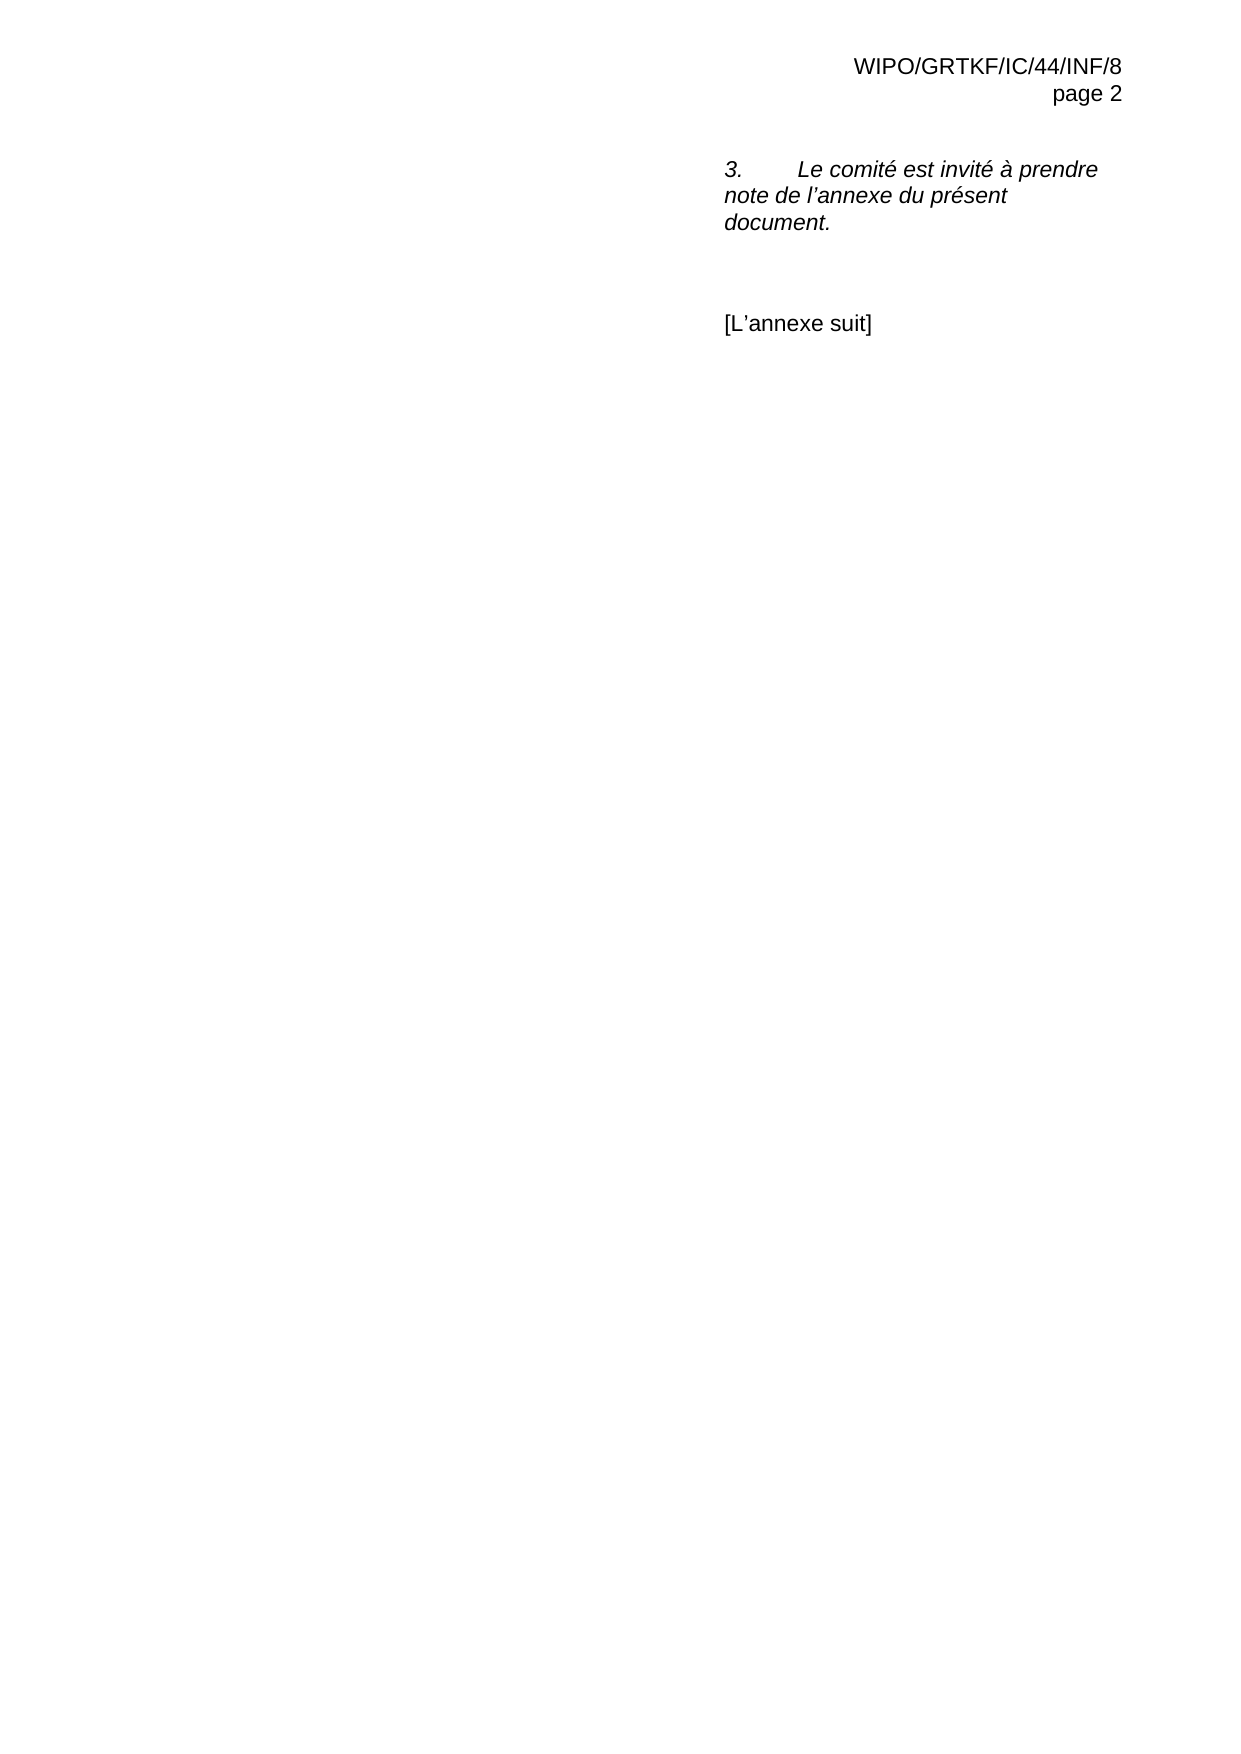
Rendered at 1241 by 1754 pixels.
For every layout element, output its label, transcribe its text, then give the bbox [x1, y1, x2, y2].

list 3. Le comité est invité à prendre note de l’annexe du présent document. [724, 156, 1122, 235]
text [L’annexe suit] [724, 310, 1122, 336]
